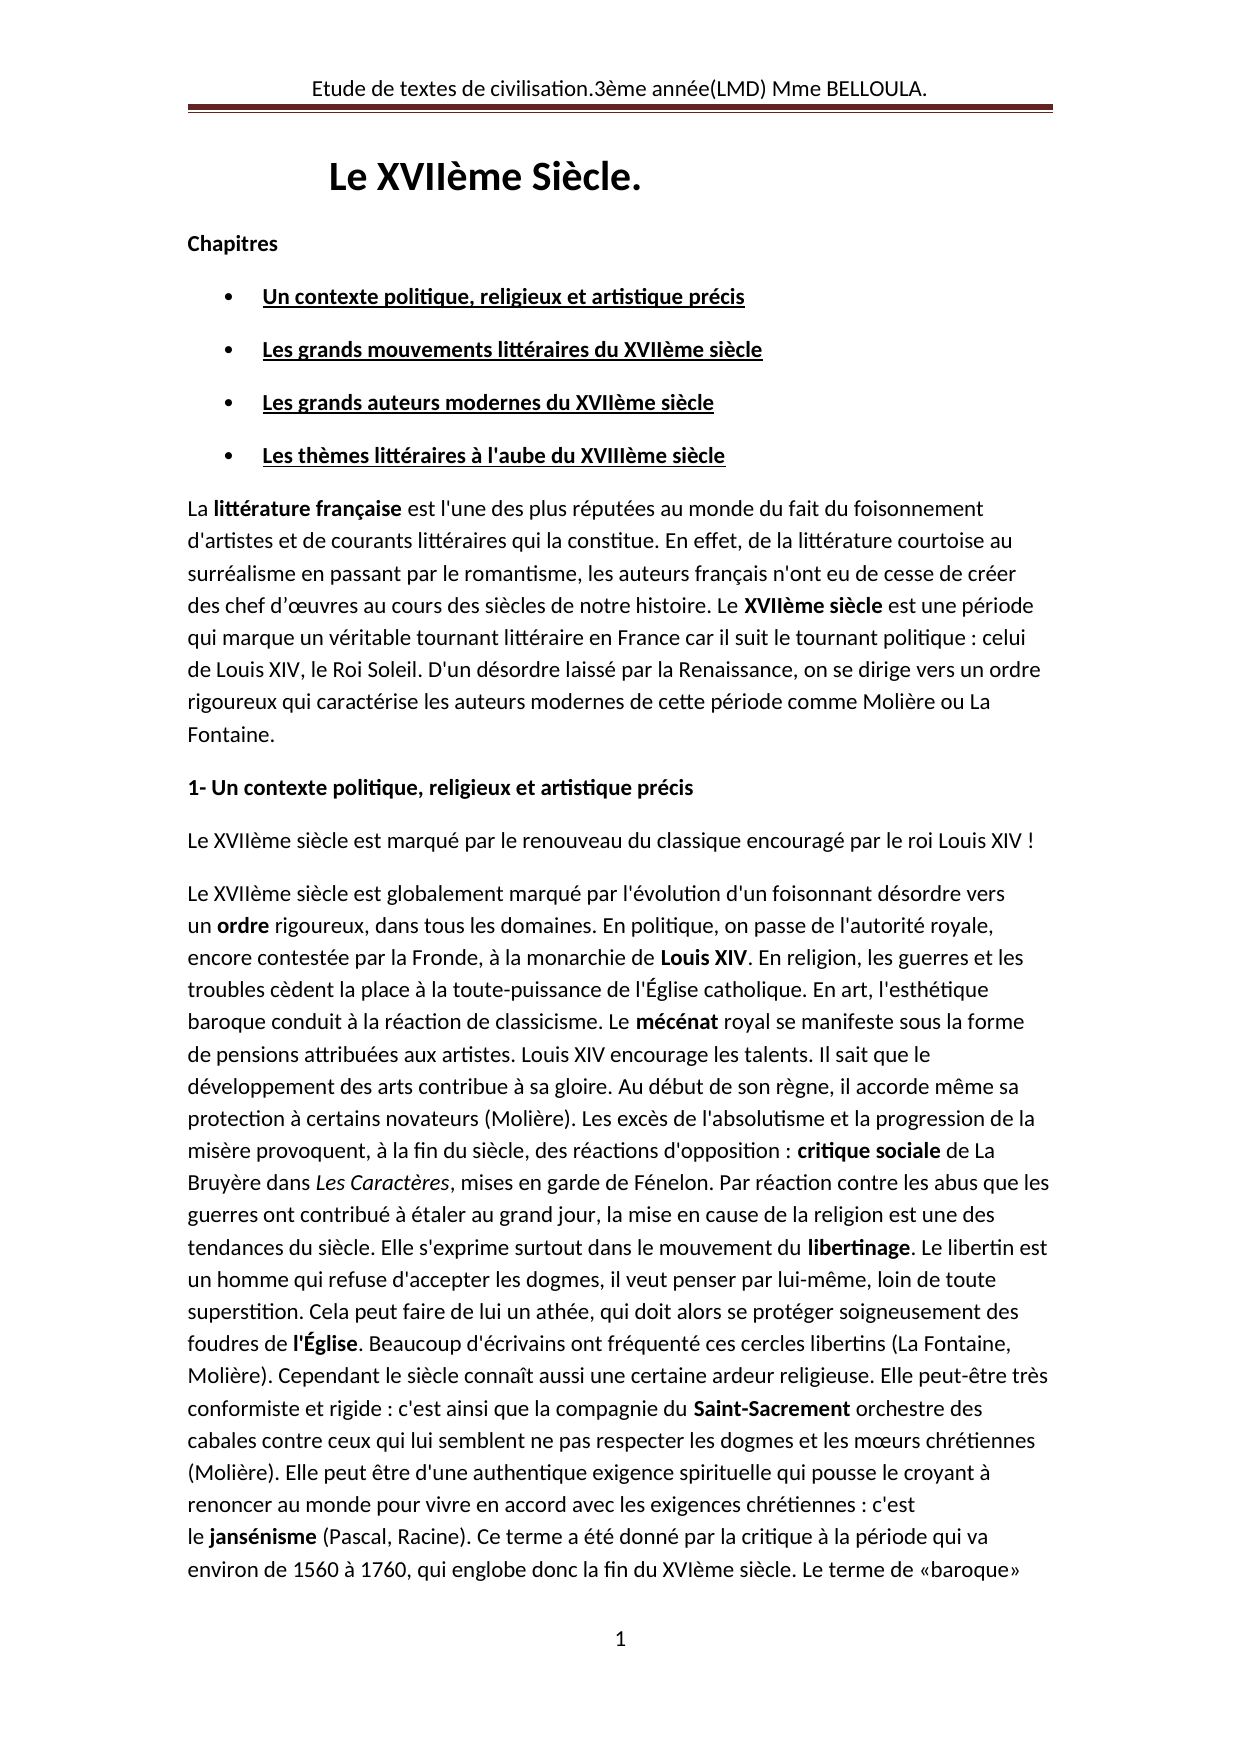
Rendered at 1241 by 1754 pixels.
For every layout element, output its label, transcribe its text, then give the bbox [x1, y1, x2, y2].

list Les grands auteurs modernes du XVIIème siècle [225, 388, 1053, 416]
text Le XVIIème siècle est marqué par le renouveau du classique encouragé par le roi Louis XIV ! [187, 826, 1053, 854]
text La littérature française est l'une des plus réputées au monde du fait du foisonnement d'artistes et de courants littéraires qui la constitue. En effet, de la littérature courtoise au surréalisme en passant par le romantisme, les auteurs français n'ont eu de cesse de créer des chef d’œuvres au cours des siècles de notre histoire. Le XVIIème siècle est une période qui marque un véritable tournant littéraire en France car il suit le tournant politique : celui de Louis XIV, le Roi Soleil. D'un désordre laissé par la Renaissance, on se dirige vers un ordre rigoureux qui caractérise les auteurs modernes de cette période comme Molière ou La Fontaine. [187, 494, 1053, 748]
text Chapitres [187, 229, 1053, 257]
list Un contexte politique, religieux et artistique précis [225, 282, 1053, 310]
list Les thèmes littéraires à l'aube du XVIIIème siècle [225, 441, 1053, 469]
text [187, 879, 1053, 1583]
list Les grands mouvements littéraires du XVIIème siècle [225, 335, 1053, 363]
text 1- Un contexte politique, religieux et artistique précis [187, 773, 1053, 801]
text Le XVIIème Siècle. [187, 150, 1053, 201]
